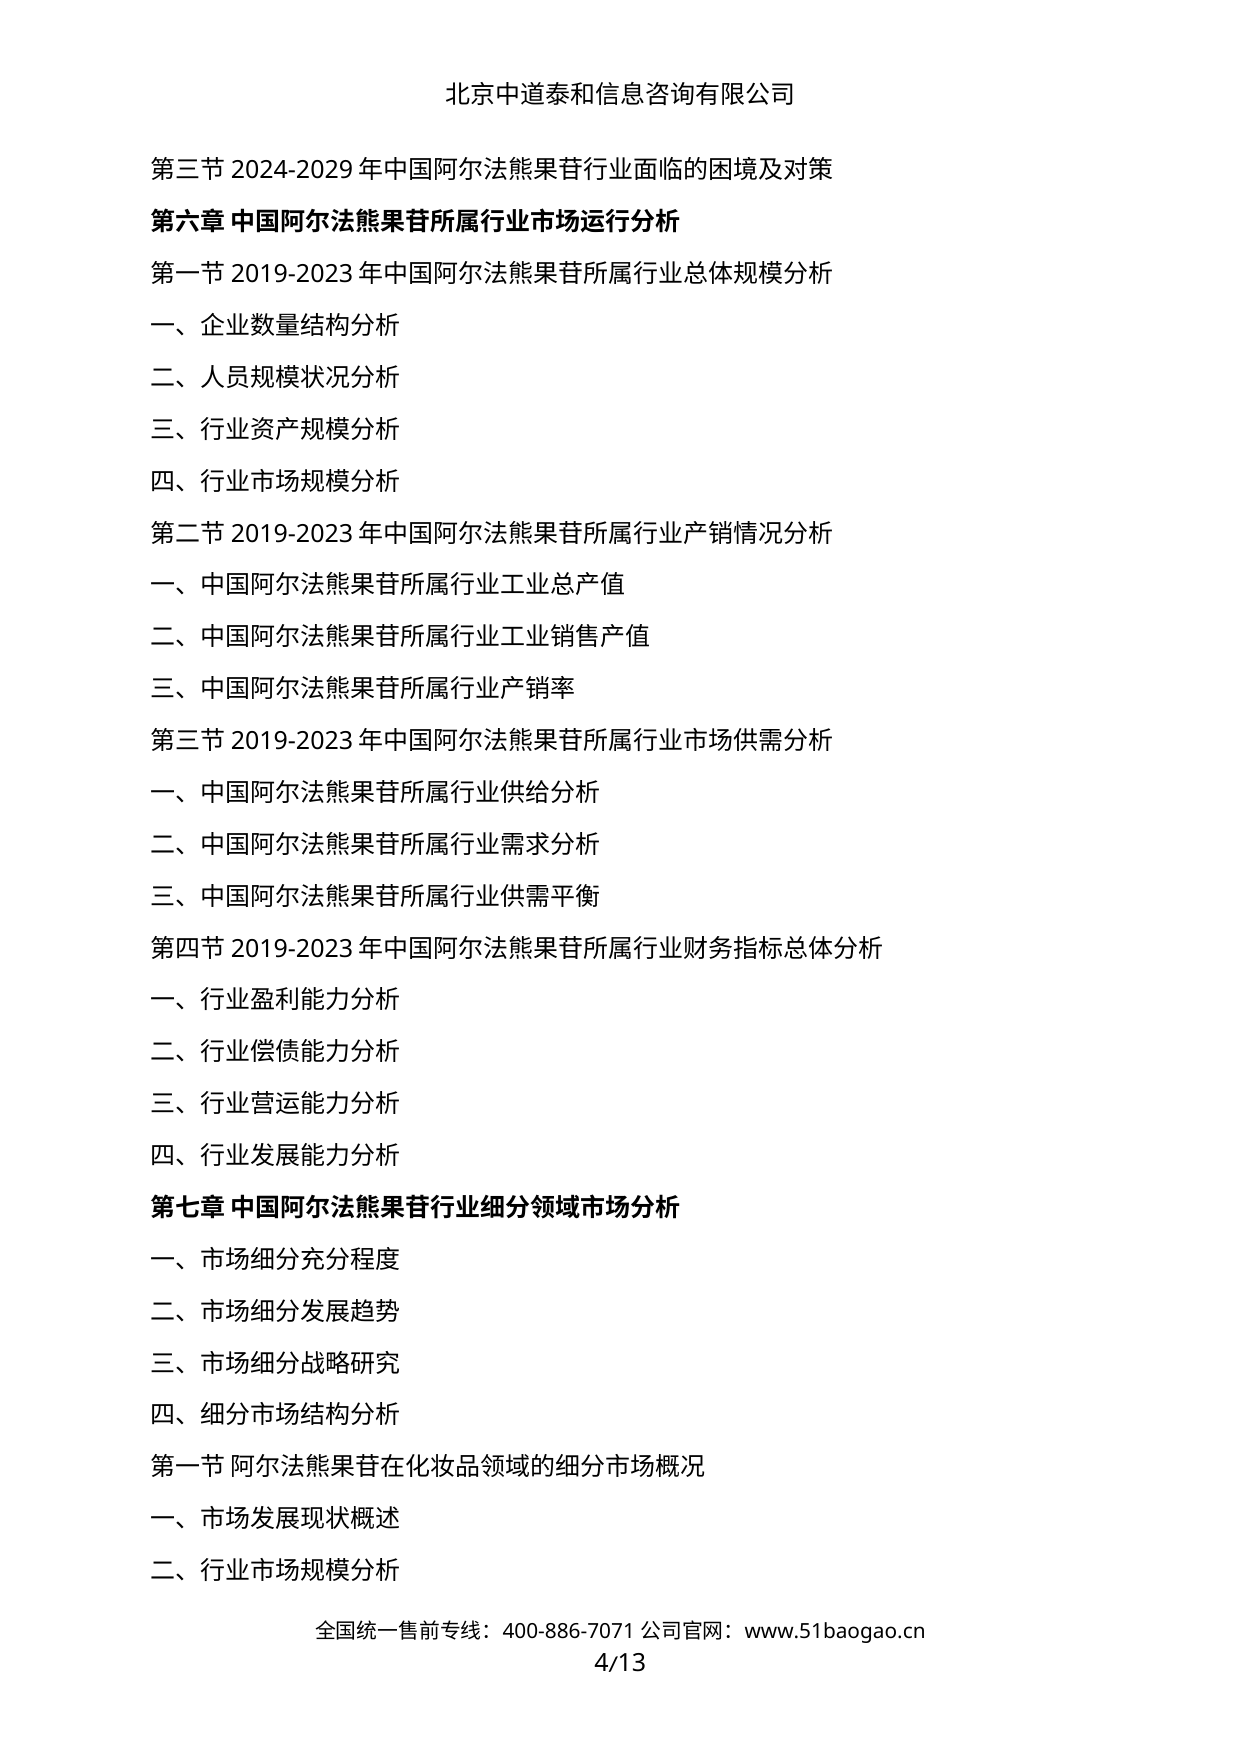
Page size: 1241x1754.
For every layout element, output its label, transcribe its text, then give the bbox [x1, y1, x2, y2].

text 三、市场细分战略研究 [150, 1343, 1090, 1379]
text 三、行业营运能力分析 [150, 1084, 1090, 1120]
text 三、中国阿尔法熊果苷所属行业产销率 [150, 669, 1090, 705]
text 一、市场发展现状概述 [150, 1499, 1090, 1535]
text 一、行业盈利能力分析 [150, 980, 1090, 1016]
text 一、企业数量结构分析 [150, 306, 1090, 342]
text 四、细分市场结构分析 [150, 1395, 1090, 1431]
text 二、中国阿尔法熊果苷所属行业工业销售产值 [150, 617, 1090, 653]
text 第三节 2019-2023年中国阿尔法熊果苷所属行业市场供需分析 [150, 721, 1090, 757]
text 四、行业发展能力分析 [150, 1136, 1090, 1172]
text 一、中国阿尔法熊果苷所属行业工业总产值 [150, 565, 1090, 601]
text 第一节 阿尔法熊果苷在化妆品领域的细分市场概况 [150, 1447, 1090, 1483]
text 一、中国阿尔法熊果苷所属行业供给分析 [150, 772, 1090, 809]
text 二、行业偿债能力分析 [150, 1032, 1090, 1068]
text 二、市场细分发展趋势 [150, 1291, 1090, 1327]
text 二、行业市场规模分析 [150, 1551, 1090, 1587]
text 四、行业市场规模分析 [150, 461, 1090, 497]
text 第七章 中国阿尔法熊果苷行业细分领域市场分析 [150, 1187, 1090, 1224]
text 二、中国阿尔法熊果苷所属行业需求分析 [150, 824, 1090, 861]
text 第三节 2024-2029年中国阿尔法熊果苷行业面临的困境及对策 [150, 150, 1090, 186]
text 二、人员规模状况分析 [150, 357, 1090, 394]
text 第一节 2019-2023年中国阿尔法熊果苷所属行业总体规模分析 [150, 254, 1090, 290]
text 第六章 中国阿尔法熊果苷所属行业市场运行分析 [150, 202, 1090, 238]
text 第四节 2019-2023年中国阿尔法熊果苷所属行业财务指标总体分析 [150, 928, 1090, 964]
text 第二节 2019-2023年中国阿尔法熊果苷所属行业产销情况分析 [150, 513, 1090, 549]
text 三、中国阿尔法熊果苷所属行业供需平衡 [150, 876, 1090, 912]
text 一、市场细分充分程度 [150, 1239, 1090, 1276]
text 三、行业资产规模分析 [150, 409, 1090, 446]
